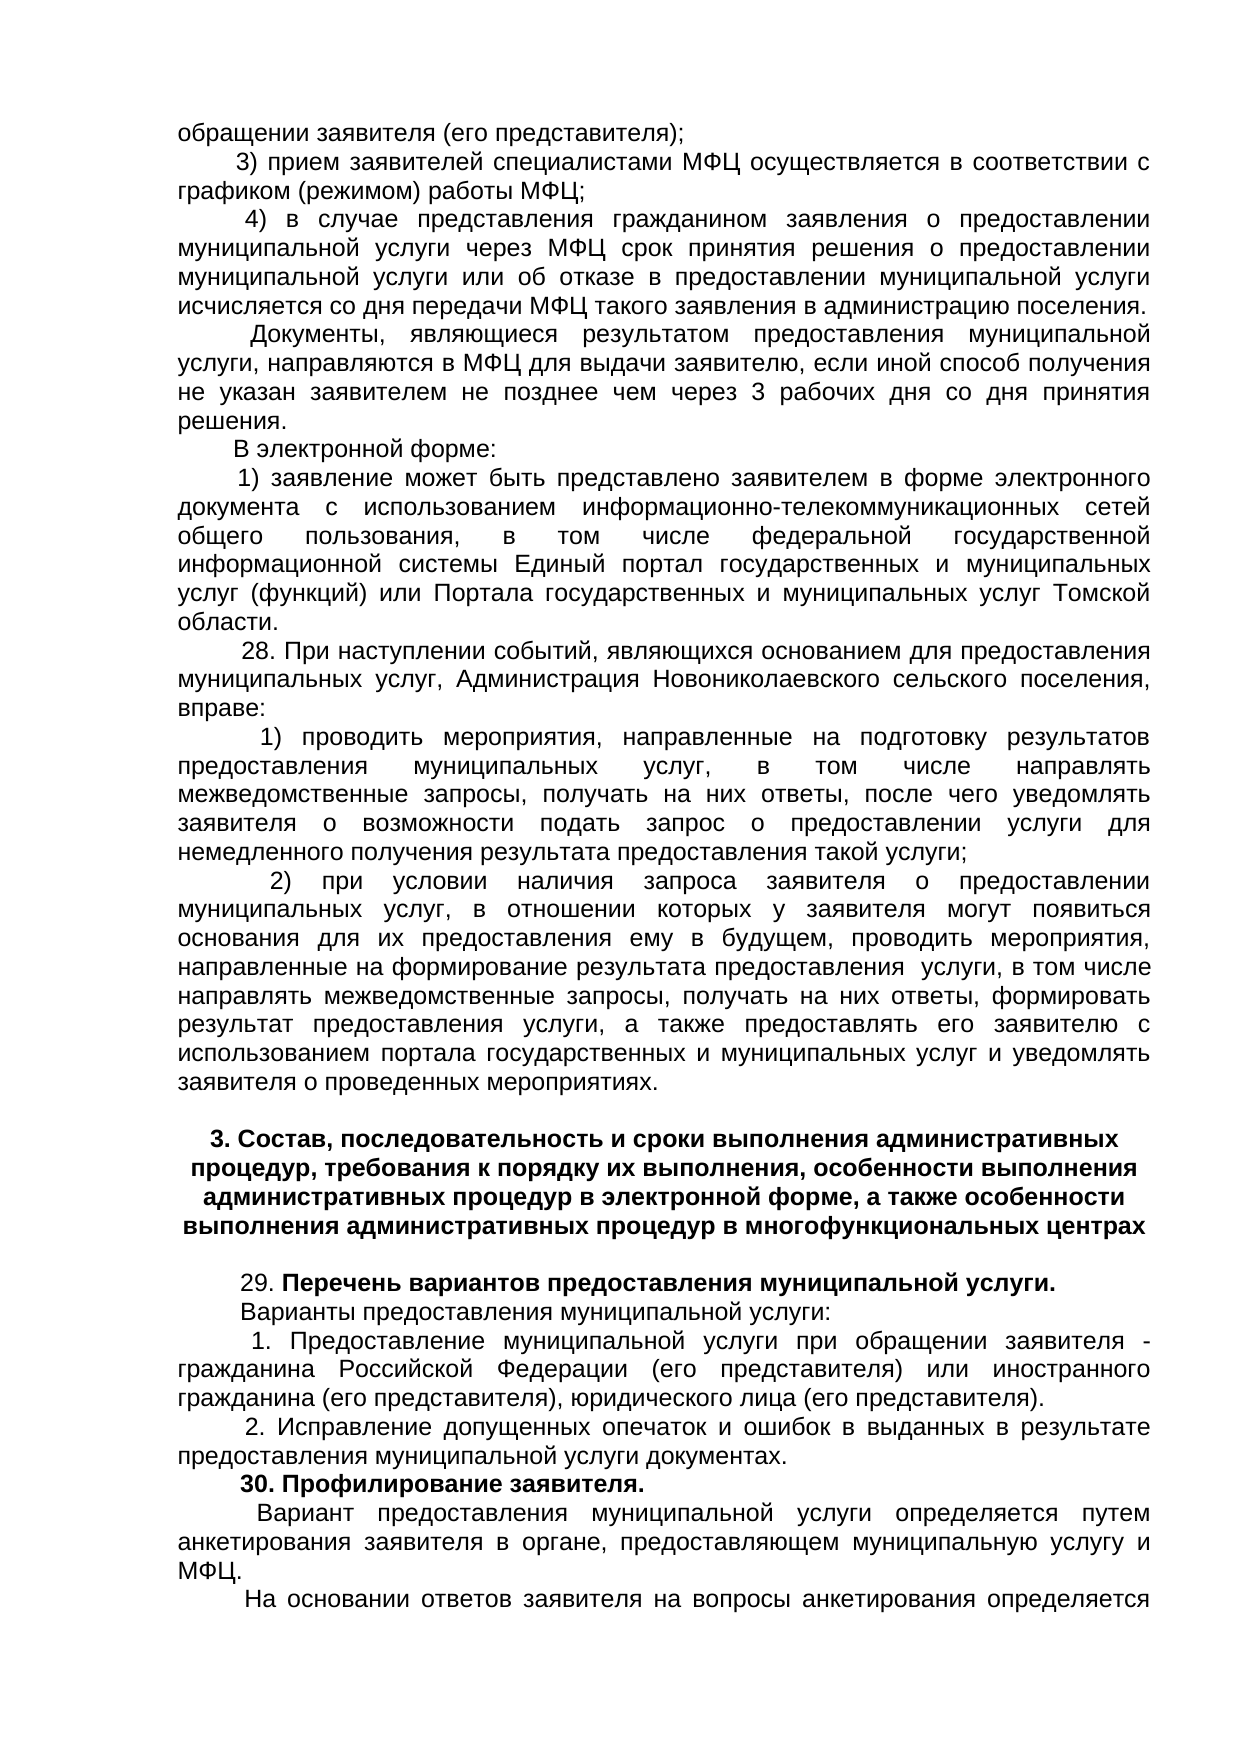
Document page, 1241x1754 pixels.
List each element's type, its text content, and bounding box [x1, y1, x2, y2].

text Вариант предоставления муниципальной услуги определяется путем анкетирования заявителя в органе, предоставляющем муниципальную услугу и МФЦ. [177, 1498, 1152, 1584]
text 2. Исправление допущенных опечаток и ошибок в выданных в результате предоставления муниципальной услуги документах. [177, 1412, 1152, 1469]
text 30. Профилирование заявителя. [177, 1469, 1152, 1498]
text Варианты предоставления муниципальной услуги: [177, 1297, 1152, 1326]
text 3) прием заявителей специалистами МФЦ осуществляется в соответствии с графиком (режимом) работы МФЦ; [177, 147, 1152, 204]
text 28. При наступлении событий, являющихся основанием для предоставления муниципальных услуг, Администрация Новониколаевского сельского поселения, вправе: [177, 636, 1152, 722]
text В электронной форме: [177, 434, 1152, 463]
text 3. Состав, последовательность и сроки выполнения административных процедур, требования к порядку их выполнения, особенности выполнения административных процедур в электронной форме, а также особенности выполнения административных процедур в многофункциональных центрах [177, 1124, 1152, 1239]
text Документы, являющиеся результатом предоставления муниципальной услуги, направляются в МФЦ для выдачи заявителю, если иной способ получения не указан заявителем не позднее чем через 3 рабочих дня со дня принятия решения. [177, 319, 1152, 434]
text 1. Предоставление муниципальной услуги при обращении заявителя - гражданина Российской Федерации (его представителя) или иностранного гражданина (его представителя), юридического лица (его представителя). [177, 1326, 1152, 1412]
text 1) заявление может быть представлено заявителем в форме электронного документа с использованием информационно-телекоммуникационных сетей общего пользования, в том числе федеральной государственной информационной системы Единый портал государственных и муниципальных услуг (функций) или Портала государственных и муниципальных услуг Томской области. [177, 463, 1152, 636]
text 2) при условии наличия запроса заявителя о предоставлении муниципальных услуг, в отношении которых у заявителя могут появиться основания для их предоставления ему в будущем, проводить мероприятия, направленные на формирование результата предоставления услуги, в том числе направлять межведомственные запросы, получать на них ответы, формировать результат предоставления услуги, а также предоставлять его заявителю с использованием портала государственных и муниципальных услуг и уведомлять заявителя о проведенных мероприятиях. [177, 866, 1152, 1096]
text 29. Перечень вариантов предоставления муниципальной услуги. [177, 1268, 1152, 1297]
text 4) в случае представления гражданином заявления о предоставлении муниципальной услуги через МФЦ срок принятия решения о предоставлении муниципальной услуги или об отказе в предоставлении муниципальной услуги исчисляется со дня передачи МФЦ такого заявления в администрацию поселения. [177, 204, 1152, 319]
text 1) проводить мероприятия, направленные на подготовку результатов предоставления муниципальных услуг, в том числе направлять межведомственные запросы, получать на них ответы, после чего уведомлять заявителя о возможности подать запрос о предоставлении услуги для немедленного получения результата предоставления такой услуги; [177, 722, 1152, 866]
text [177, 118, 1152, 147]
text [177, 1584, 1152, 1613]
